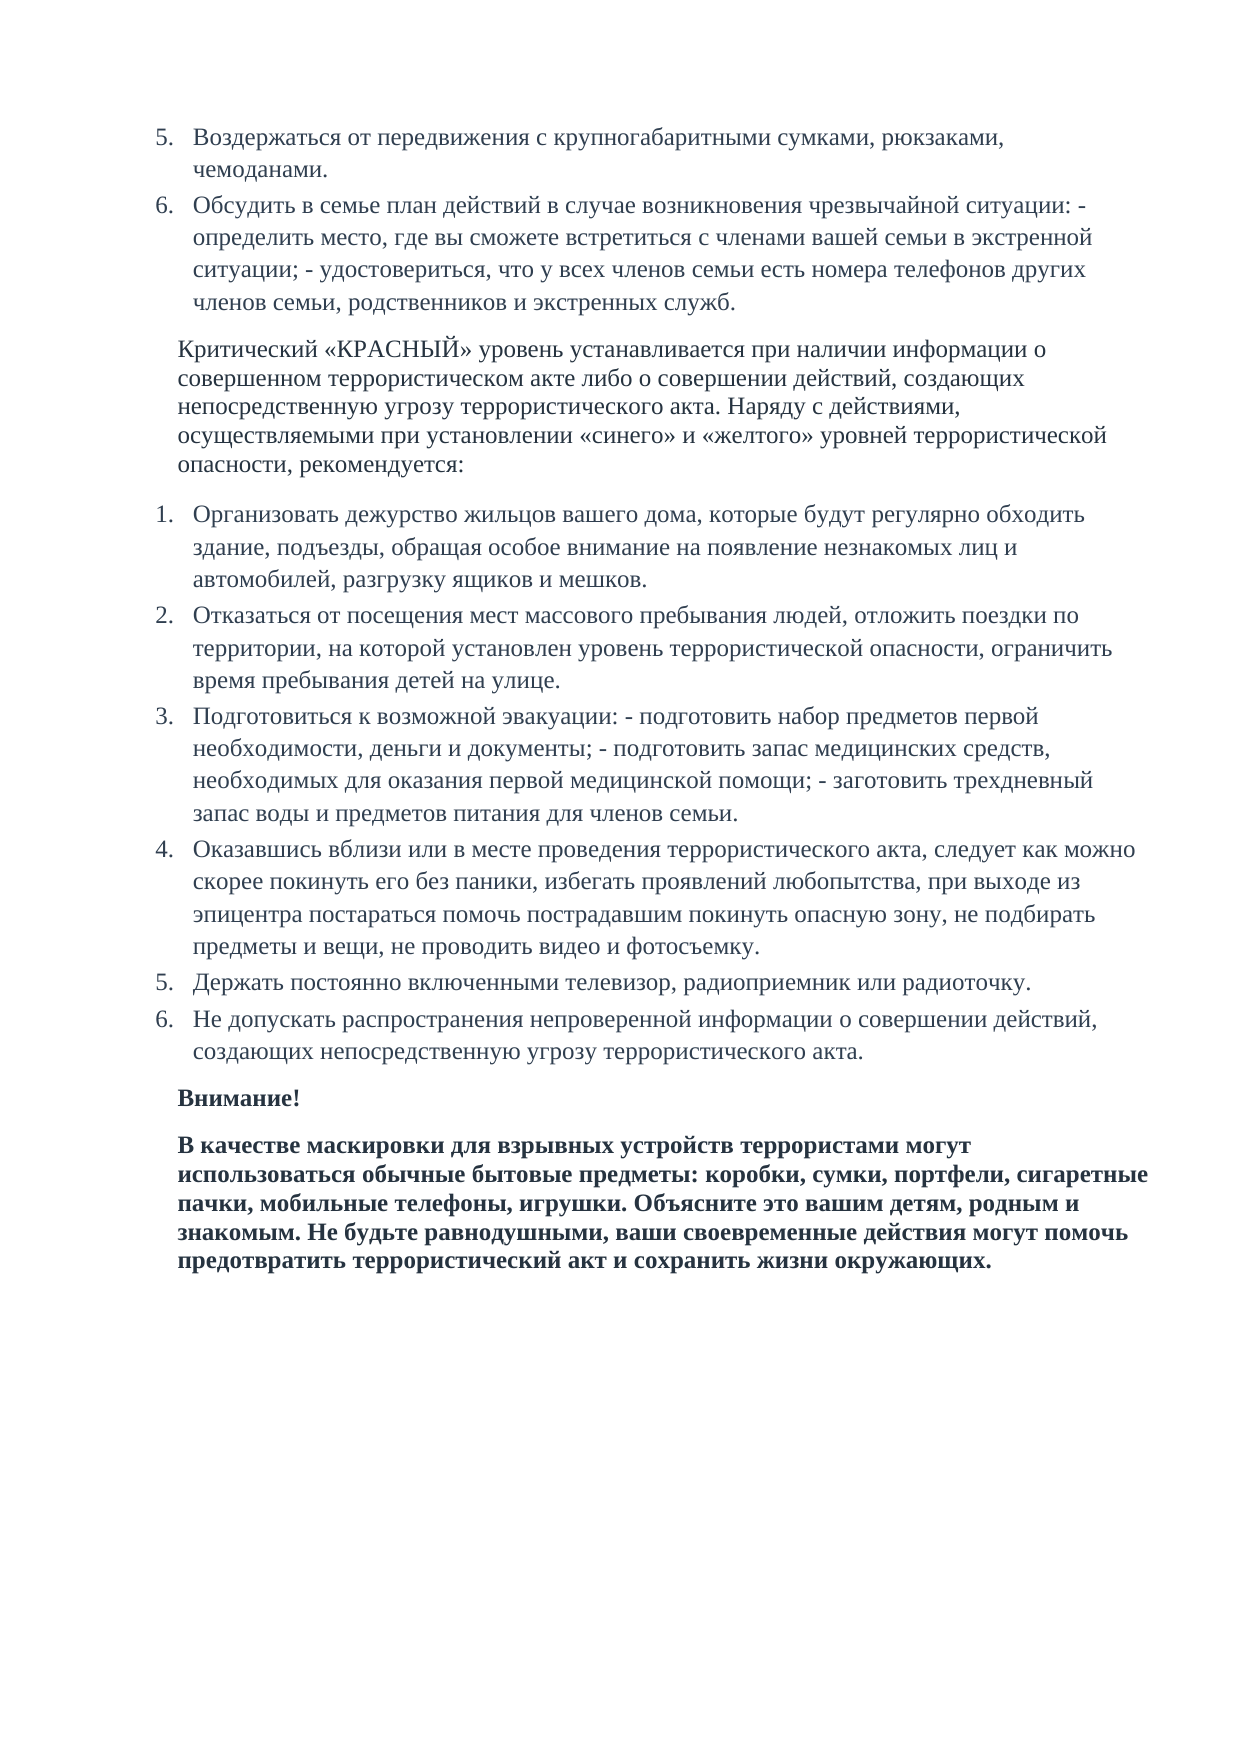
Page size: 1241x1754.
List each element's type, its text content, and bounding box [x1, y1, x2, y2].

list Обсудить в семье план действий в случае возникновения чрезвычайной ситуации: - определить место, где вы сможете встретиться с членами вашей семьи в экстренной ситуации; - удостовериться, что у всех членов семьи есть номера телефонов других членов семьи, родственников и экстренных служб. [155, 187, 1152, 316]
list Подготовиться к возможной эвакуации: - подготовить набор предметов первой необходимости, деньги и документы; - подготовить запас медицинских средств, необходимых для оказания первой медицинской помощи; - заготовить трехдневный запас воды и предметов питания для членов семьи. [155, 698, 1152, 827]
list Воздержаться от передвижения с крупногабаритными сумками, рюкзаками, чемоданами. [155, 118, 1152, 182]
list Оказавшись вблизи или в месте проведения террористического акта, следует как можно скорее покинуть его без паники, избегать проявлений любопытства, при выходе из эпицентра постараться помочь пострадавшим покинуть опасную зону, не подбирать предметы и вещи, не проводить видео и фотосъемку. [155, 831, 1152, 959]
text В качестве маскировки для взрывных устройств террористами могут использоваться обычные бытовые предметы: коробки, сумки, портфели, сигаретные пачки, мобильные телефоны, игрушки. Объясните это вашим детям, родным и знакомым. Не будьте равнодушными, ваши своевременные действия могут помочь предотвратить террористический акт и сохранить жизни окружающих. [177, 1130, 1152, 1274]
text Внимание! [177, 1083, 1152, 1112]
list Держать постоянно включенными телевизор, радиоприемник или радиоточку. [155, 964, 1152, 996]
list Не допускать распространения непроверенной информации о совершении действий, создающих непосредственную угрозу террористического акта. [155, 1000, 1152, 1065]
list Организовать дежурство жильцов вашего дома, которые будут регулярно обходить здание, подъезды, обращая особое внимание на появление незнакомых лиц и автомобилей, разгрузку ящиков и мешков. [155, 496, 1152, 593]
text Критический «КРАСНЫЙ» уровень устанавливается при наличии информации о совершенном террористическом акте либо о совершении действий, создающих непосредственную угрозу террористического акта. Наряду с действиями, осуществляемыми при установлении «синего» и «желтого» уровней террористической опасности, рекомендуется: [177, 334, 1152, 478]
list Отказаться от посещения мест массового пребывания людей, отложить поездки по территории, на которой установлен уровень террористической опасности, ограничить время пребывания детей на улице. [155, 597, 1152, 693]
